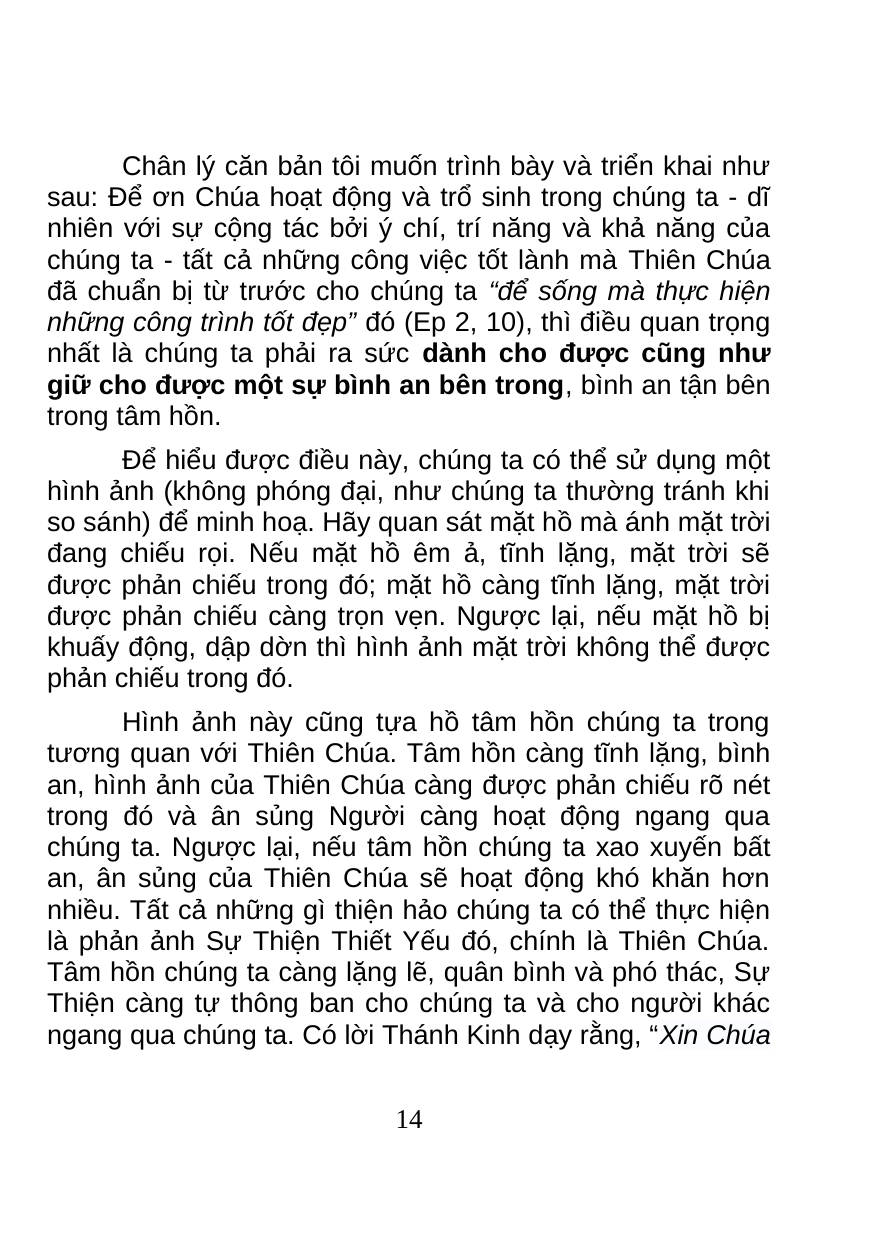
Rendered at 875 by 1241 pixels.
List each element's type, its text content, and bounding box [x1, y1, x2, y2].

text Để hiểu được điều này, chúng ta có thể sử dụng một hình ảnh (không phóng đại, như chúng ta thường tránh khi so sánh) để minh hoạ. Hãy quan sát mặt hồ mà ánh mặt trời đang chiếu rọi. Nếu mặt hồ êm ả, tĩnh lặng, mặt trời sẽ được phản chiếu trong đó; mặt hồ càng tĩnh lặng, mặt trời được phản chiếu càng trọn vẹn. Ngược lại, nếu mặt hồ bị khuấy động, dập dờn thì hình ảnh mặt trời không thể được phản chiếu trong đó. [47, 444, 771, 694]
text Chân lý căn bản tôi muốn trình bày và triển khai như sau: Để ơn Chúa hoạt động và trổ sinh trong chúng ta - dĩ nhiên với sự cộng tác bởi ý chí, trí năng và khả năng của chúng ta - tất cả những công việc tốt lành mà Thiên Chúa đã chuẩn bị từ trước cho chúng ta “để sống mà thực hiện những công trình tốt đẹp” đó (Ep 2, 10), thì điều quan trọng nhất là chúng ta phải ra sức dành cho được cũng như giữ cho được một sự bình an bên trong, bình an tận bên trong tâm hồn. [47, 150, 771, 431]
